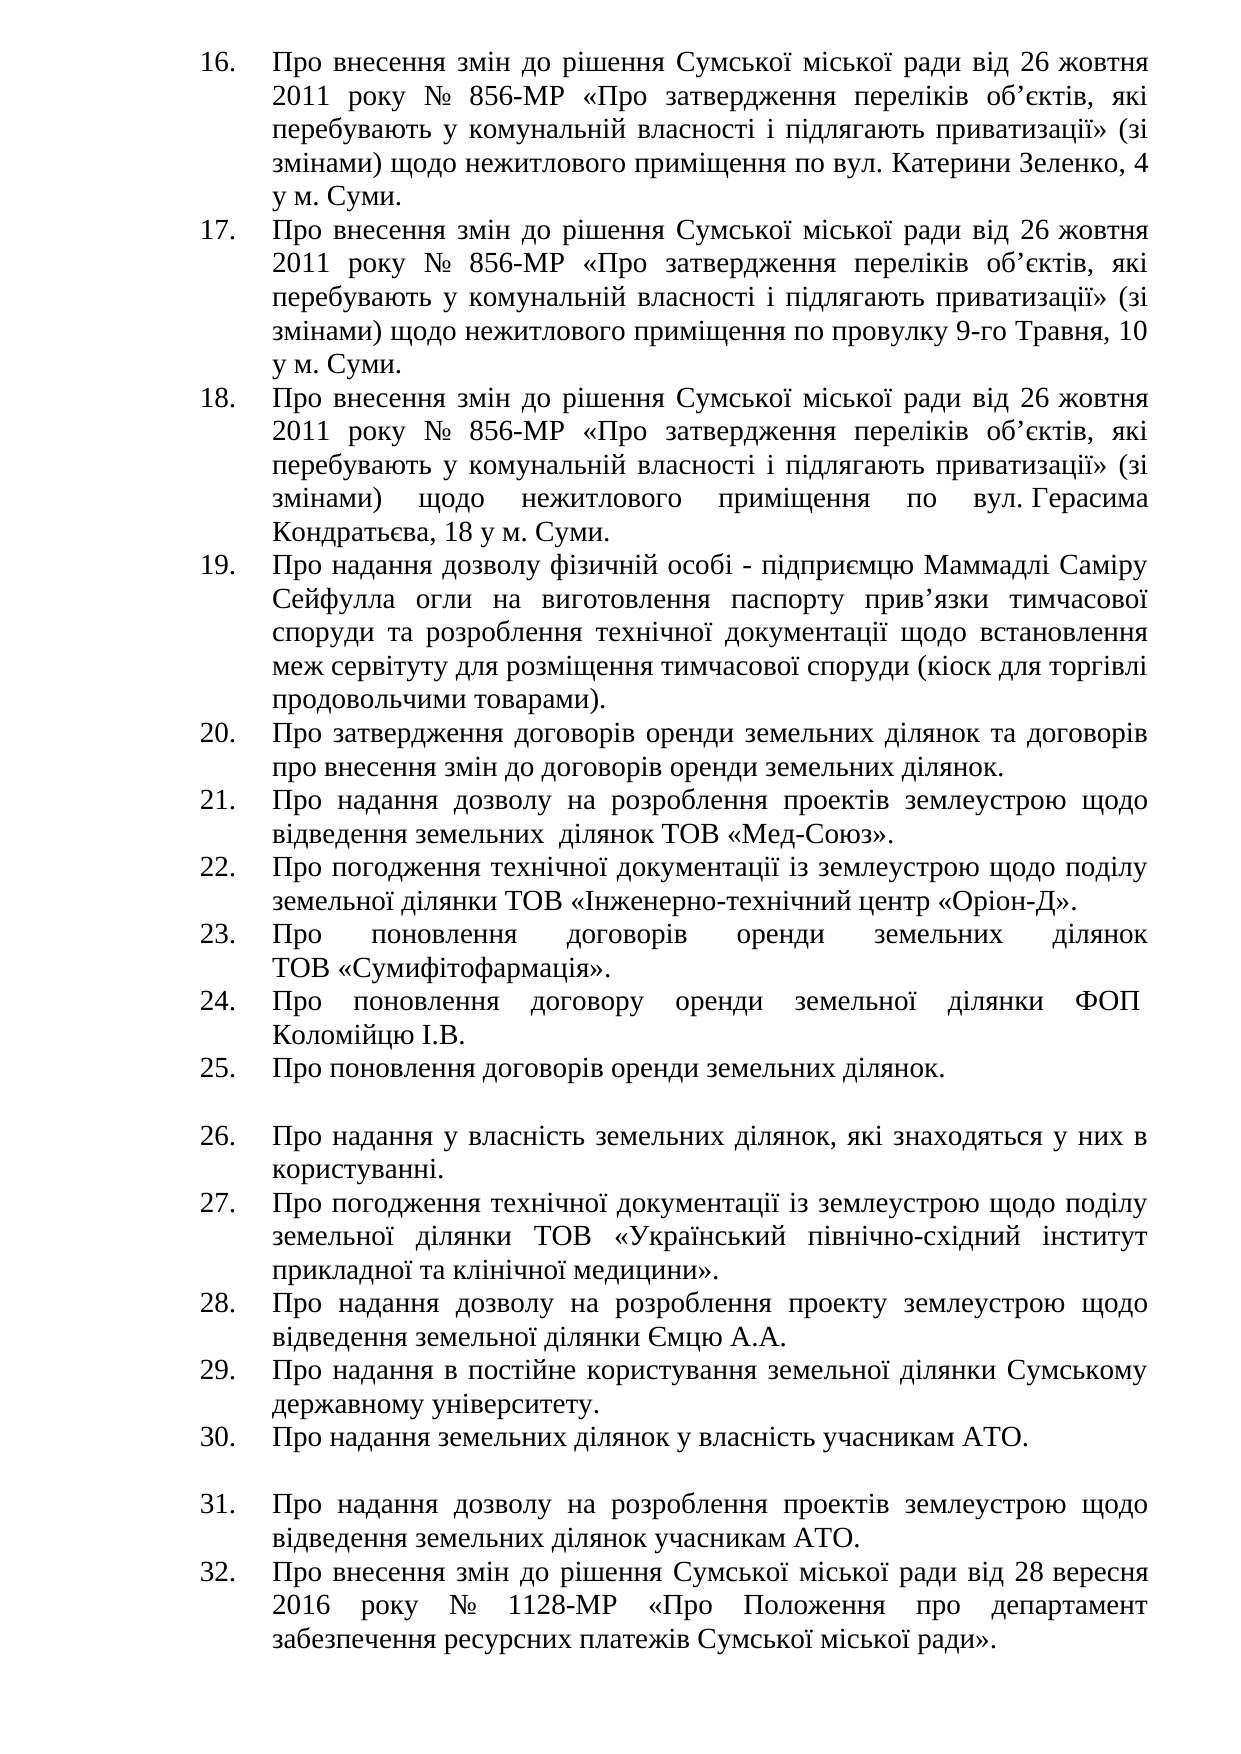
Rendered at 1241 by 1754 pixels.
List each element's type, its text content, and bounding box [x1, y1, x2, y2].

table_cell Про внесення змін до рішення Сумської міської ради від 26 жовтня 2011 року № 856-МР «Про затвердження переліків об’єктів, які перебувають у комунальній власності і підлягають приватизації» (зі змінами) щодо нежитлового приміщення по провулку 9-го Травня, 10 у м. Суми. [261, 212, 1160, 380]
table_cell Про надання дозволу на розроблення проектів землеустрою щодо відведення земельних ділянок учасникам АТО. [261, 1487, 1160, 1554]
table_cell [184, 1051, 261, 1118]
table_cell Про надання в постійне користування земельної ділянки Сумському державному університету. [261, 1353, 1160, 1419]
table_cell Про надання у власність земельних ділянок, які знаходяться у них в користуванні. [261, 1118, 1160, 1185]
table_cell [184, 1353, 261, 1419]
table_cell [184, 44, 261, 212]
table_cell [184, 1554, 261, 1654]
table_cell [184, 548, 261, 715]
table_cell [184, 849, 261, 916]
table_cell Про поновлення договору оренди земельної ділянки ФОП Коломійцю І.В. [261, 984, 1160, 1051]
table_cell [184, 380, 261, 547]
table_cell Про надання дозволу на розроблення проектів землеустрою щодо відведення земельних ділянок ТОВ «Мед-Союз». [261, 782, 1160, 849]
table_cell Про погодження технічної документації із землеустрою щодо поділу земельної ділянки ТОВ «Інженерно-технічний центр «Оріон-Д». [261, 849, 1160, 916]
table_cell [184, 916, 261, 983]
table_cell [184, 212, 261, 380]
table_cell [184, 984, 261, 1051]
table_cell Про внесення змін до рішення Сумської міської ради від 28 вересня 2016 року № 1128-МР «Про Положення про департамент забезпечення ресурсних платежів Сумської міської ради». [261, 1554, 1160, 1654]
table_cell Про поновлення договорів оренди земельних ділянок ТОВ «Сумифітофармація». [261, 916, 1160, 983]
table_cell [184, 1487, 261, 1554]
table_cell [184, 715, 261, 782]
table_cell Про надання дозволу на розроблення проекту землеустрою щодо відведення земельної ділянки Ємцю А.А. [261, 1285, 1160, 1352]
table_cell Про внесення змін до рішення Сумської міської ради від 26 жовтня 2011 року № 856-МР «Про затвердження переліків об’єктів, які перебувають у комунальній власності і підлягають приватизації» (зі змінами) щодо нежитлового приміщення по вул. Катерини Зеленко, 4 у м. Суми. [261, 44, 1160, 212]
table_cell Про надання земельних ділянок у власність учасникам АТО. [261, 1420, 1160, 1487]
table_cell [184, 1420, 261, 1487]
table_cell Про погодження технічної документації із землеустрою щодо поділу земельної ділянки ТОВ «Український північно-східний інститут прикладної та клінічної медицини». [261, 1185, 1160, 1285]
table_cell [184, 782, 261, 849]
table_cell [184, 1118, 261, 1185]
table_cell Про надання дозволу фізичній особі - підприємцю Маммадлі Саміру Сейфулла огли на виготовлення паспорту прив’язки тимчасової споруди та розроблення технічної документації щодо встановлення меж сервітуту для розміщення тимчасової споруди (кіоск для торгівлі продовольчими товарами). [261, 548, 1160, 715]
table_cell [184, 1285, 261, 1352]
table_cell Про поновлення договорів оренди земельних ділянок. [261, 1051, 1160, 1118]
table_cell Про внесення змін до рішення Сумської міської ради від 26 жовтня 2011 року № 856-МР «Про затвердження переліків об’єктів, які перебувають у комунальній власності і підлягають приватизації» (зі змінами) щодо нежитлового приміщення по вул. Герасима Кондратьєва, 18 у м. Суми. [261, 380, 1160, 547]
table_cell [184, 1185, 261, 1285]
table_cell Про затвердження договорів оренди земельних ділянок та договорів про внесення змін до договорів оренди земельних ділянок. [261, 715, 1160, 782]
